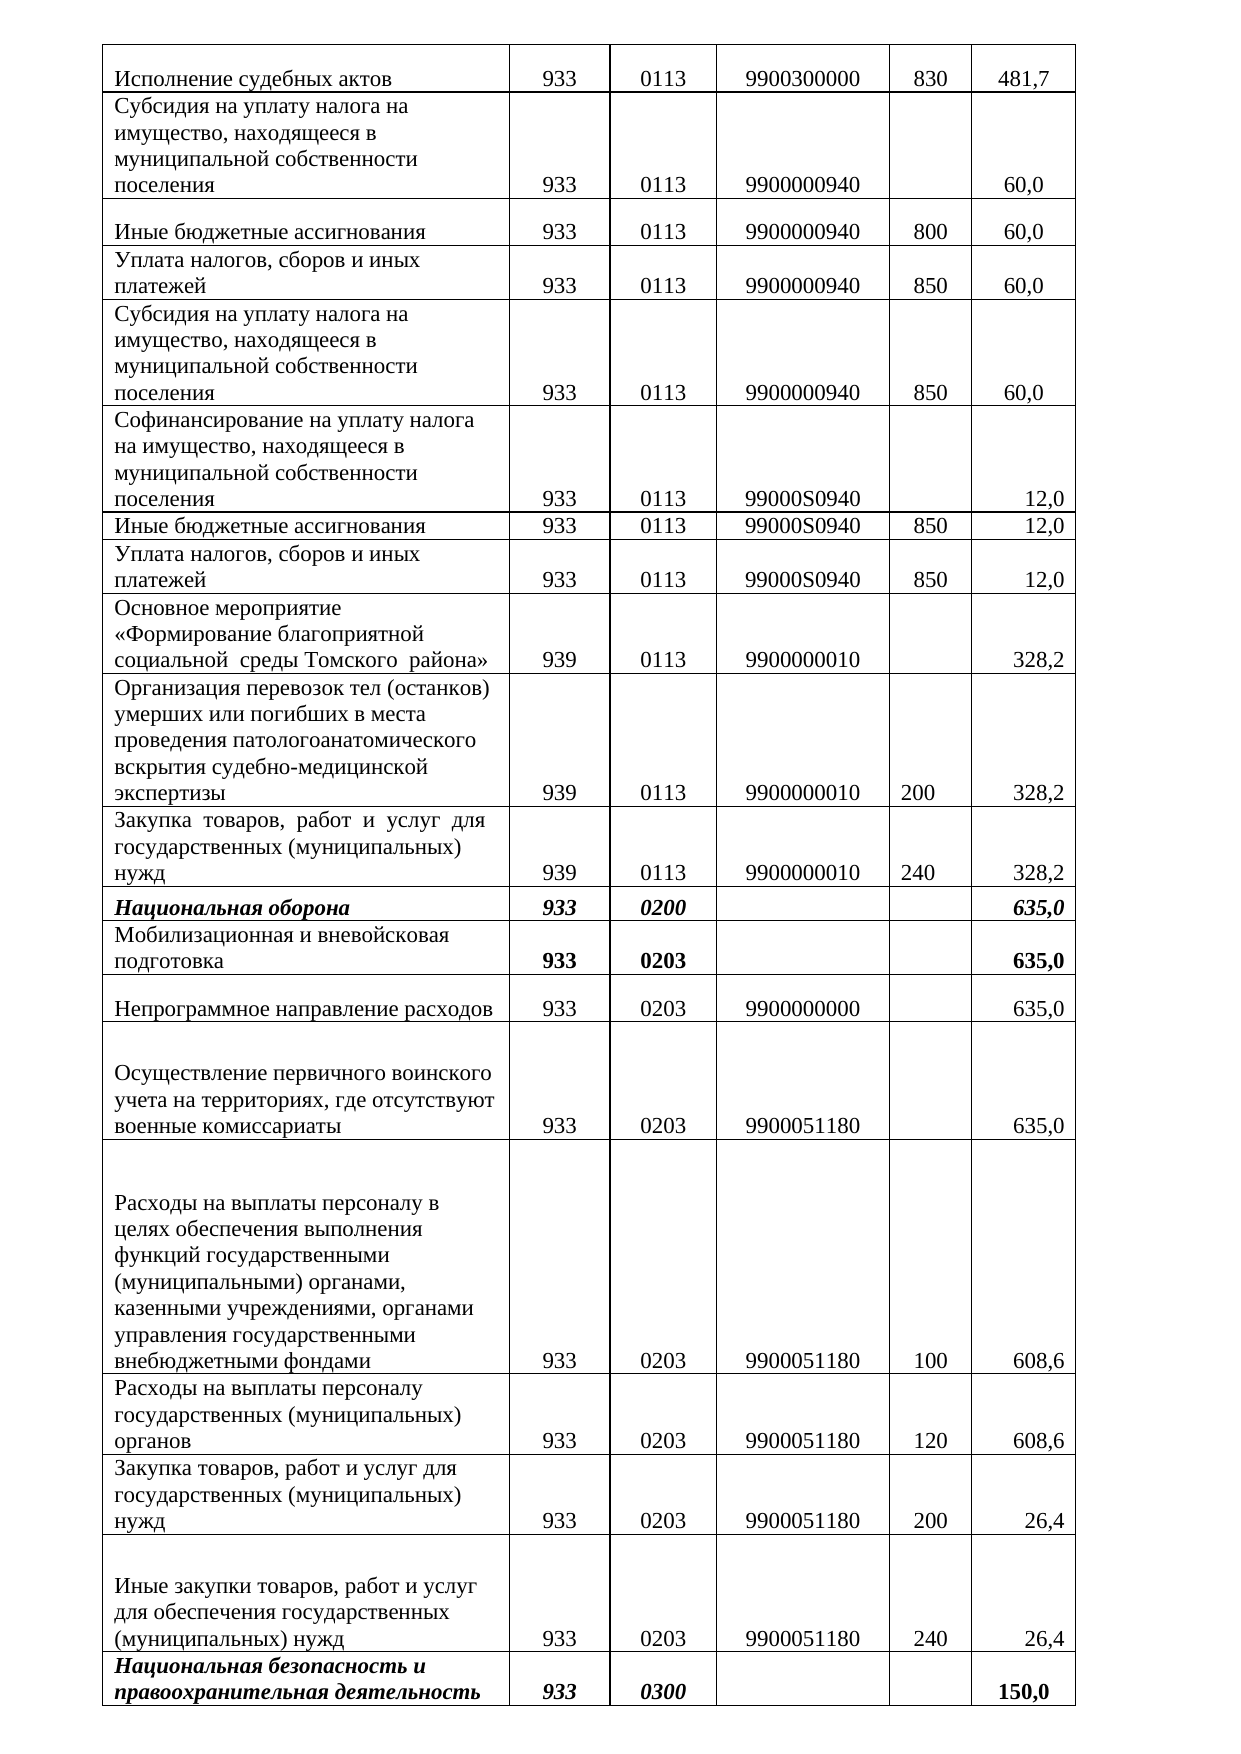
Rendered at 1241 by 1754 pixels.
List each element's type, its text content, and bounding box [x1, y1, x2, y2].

table_cell 9900051180 [717, 1455, 889, 1533]
table_cell Закупка товаров, работ и услуг для государственных (муниципальных) нужд [103, 807, 509, 886]
table_cell 99000S0940 [717, 513, 889, 539]
table_cell Основное мероприятие «Формирование благоприятной социальной среды Томского района» [103, 594, 509, 673]
table_cell 0113 [611, 674, 716, 806]
table_cell 0203 [611, 1022, 716, 1138]
table_cell 850 [890, 246, 971, 298]
table_cell 933 [510, 921, 609, 974]
table_cell [717, 1652, 889, 1705]
table_cell 635,0 [972, 921, 1075, 974]
table_cell 9900000010 [717, 594, 889, 673]
table_cell 9900000940 [717, 199, 889, 245]
table_cell Субсидия на уплату налога на имущество, находящееся в муниципальной собственности поселения [103, 93, 509, 198]
table_cell 635,0 [972, 975, 1075, 1021]
table_cell Софинансирование на уплату налога на имущество, находящееся в муниципальной собственности поселения [103, 406, 509, 511]
table_cell 0203 [611, 1140, 716, 1373]
table_cell 933 [510, 1140, 609, 1373]
table_cell 0113 [611, 406, 716, 511]
table_cell 933 [510, 1652, 609, 1705]
table_cell 12,0 [972, 540, 1075, 593]
table_cell 200 [890, 1455, 971, 1533]
table_cell Непрограммное направление расходов [103, 975, 509, 1021]
table_cell 608,6 [972, 1140, 1075, 1373]
table_cell Расходы на выплаты персоналу государственных (муниципальных) органов [103, 1374, 509, 1453]
table_cell 933 [510, 887, 609, 920]
table_cell 933 [510, 1022, 609, 1138]
table_cell 933 [510, 93, 609, 198]
table_cell 939 [510, 674, 609, 806]
table_cell 800 [890, 199, 971, 245]
table_cell 9900000940 [717, 246, 889, 298]
table_cell 12,0 [972, 406, 1075, 511]
table_cell 60,0 [972, 246, 1075, 298]
table_cell 939 [510, 807, 609, 886]
table_cell [890, 1022, 971, 1138]
table_cell 0113 [611, 594, 716, 673]
table_cell 9900051180 [717, 1535, 889, 1651]
table_cell 933 [510, 45, 609, 91]
table_cell 26,4 [972, 1535, 1075, 1651]
table_cell 328,2 [972, 674, 1075, 806]
table_cell [890, 921, 971, 974]
table_cell 120 [890, 1374, 971, 1453]
table_cell 9900000010 [717, 674, 889, 806]
table_cell 200 [890, 674, 971, 806]
table_cell 9900000000 [717, 975, 889, 1021]
table_cell 933 [510, 246, 609, 298]
table_cell 0203 [611, 1374, 716, 1453]
table_cell Закупка товаров, работ и услуг для государственных (муниципальных) нужд [103, 1455, 509, 1533]
table_cell 0113 [611, 199, 716, 245]
table_cell Мобилизационная и вневойсковая подготовка [103, 921, 509, 974]
table_cell Уплата налогов, сборов и иных платежей [103, 246, 509, 298]
table_cell 240 [890, 1535, 971, 1651]
table_cell 933 [510, 1374, 609, 1453]
table_cell 240 [890, 807, 971, 886]
table_cell Иные закупки товаров, работ и услуг для обеспечения государственных (муниципальных) нужд [103, 1535, 509, 1651]
table_cell Расходы на выплаты персоналу в целях обеспечения выполнения функций государственными (муниципальными) органами, казенными учреждениями, органами управления государственными внебюджетными фондами [103, 1140, 509, 1373]
table_cell 9900000940 [717, 93, 889, 198]
table_cell Осуществление первичного воинского учета на территориях, где отсутствуют военные комиссариаты [103, 1022, 509, 1138]
table_cell 0203 [611, 1455, 716, 1533]
table_cell [890, 887, 971, 920]
table_cell 0113 [611, 45, 716, 91]
table_cell 12,0 [972, 513, 1075, 539]
table_cell Иные бюджетные ассигнования [103, 199, 509, 245]
table_cell 635,0 [972, 887, 1075, 920]
table_cell 60,0 [972, 93, 1075, 198]
table_cell 933 [510, 540, 609, 593]
table_cell Национальная безопасность и правоохранительная деятельность [103, 1652, 509, 1705]
table_cell [717, 887, 889, 920]
table_cell 933 [510, 1535, 609, 1651]
table_cell 830 [890, 45, 971, 91]
table_cell 850 [890, 540, 971, 593]
table_cell 9900000940 [717, 300, 889, 405]
table_cell 9900051180 [717, 1022, 889, 1138]
table_cell 0203 [611, 1535, 716, 1651]
table_cell [717, 921, 889, 974]
table_cell 0200 [611, 887, 716, 920]
table_cell Организация перевозок тел (останков) умерших или погибших в места проведения патологоанатомического вскрытия судебно-медицинской экспертизы [103, 674, 509, 806]
table_cell 150,0 [972, 1652, 1075, 1705]
table_cell 0113 [611, 93, 716, 198]
table_cell 0300 [611, 1652, 716, 1705]
table_cell 60,0 [972, 300, 1075, 405]
table_cell 26,4 [972, 1455, 1075, 1533]
table_cell 0113 [611, 513, 716, 539]
table_cell 0113 [611, 246, 716, 298]
table_cell 635,0 [972, 1022, 1075, 1138]
table_cell 99000S0940 [717, 406, 889, 511]
table_cell 0203 [611, 921, 716, 974]
table_cell [890, 1652, 971, 1705]
table_cell 850 [890, 300, 971, 405]
table_cell 60,0 [972, 199, 1075, 245]
table_cell 0113 [611, 540, 716, 593]
table_cell Субсидия на уплату налога на имущество, находящееся в муниципальной собственности поселения [103, 300, 509, 405]
table_cell 850 [890, 513, 971, 539]
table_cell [103, 45, 509, 91]
table_cell 9900300000 [717, 45, 889, 91]
table_cell Иные бюджетные ассигнования [103, 513, 509, 539]
table_cell [890, 975, 971, 1021]
table_cell 99000S0940 [717, 540, 889, 593]
table_cell 933 [510, 975, 609, 1021]
table_cell 9900051180 [717, 1374, 889, 1453]
table_cell 9900051180 [717, 1140, 889, 1373]
table_cell 933 [510, 1455, 609, 1533]
table_cell 100 [890, 1140, 971, 1373]
table_cell 0113 [611, 807, 716, 886]
table_cell Уплата налогов, сборов и иных платежей [103, 540, 509, 593]
table_cell 608,6 [972, 1374, 1075, 1453]
table_cell 933 [510, 300, 609, 405]
table_cell [890, 594, 971, 673]
table_cell 9900000010 [717, 807, 889, 886]
table_cell 933 [510, 199, 609, 245]
table_cell 328,2 [972, 594, 1075, 673]
table_cell 0113 [611, 300, 716, 405]
table_cell 933 [510, 513, 609, 539]
table_cell Национальная оборона [103, 887, 509, 920]
table_cell 328,2 [972, 807, 1075, 886]
table_cell [890, 406, 971, 511]
table_cell 0203 [611, 975, 716, 1021]
table_cell [890, 93, 971, 198]
table_cell 939 [510, 594, 609, 673]
table_cell 933 [510, 406, 609, 511]
table_cell 481,7 [972, 45, 1075, 91]
